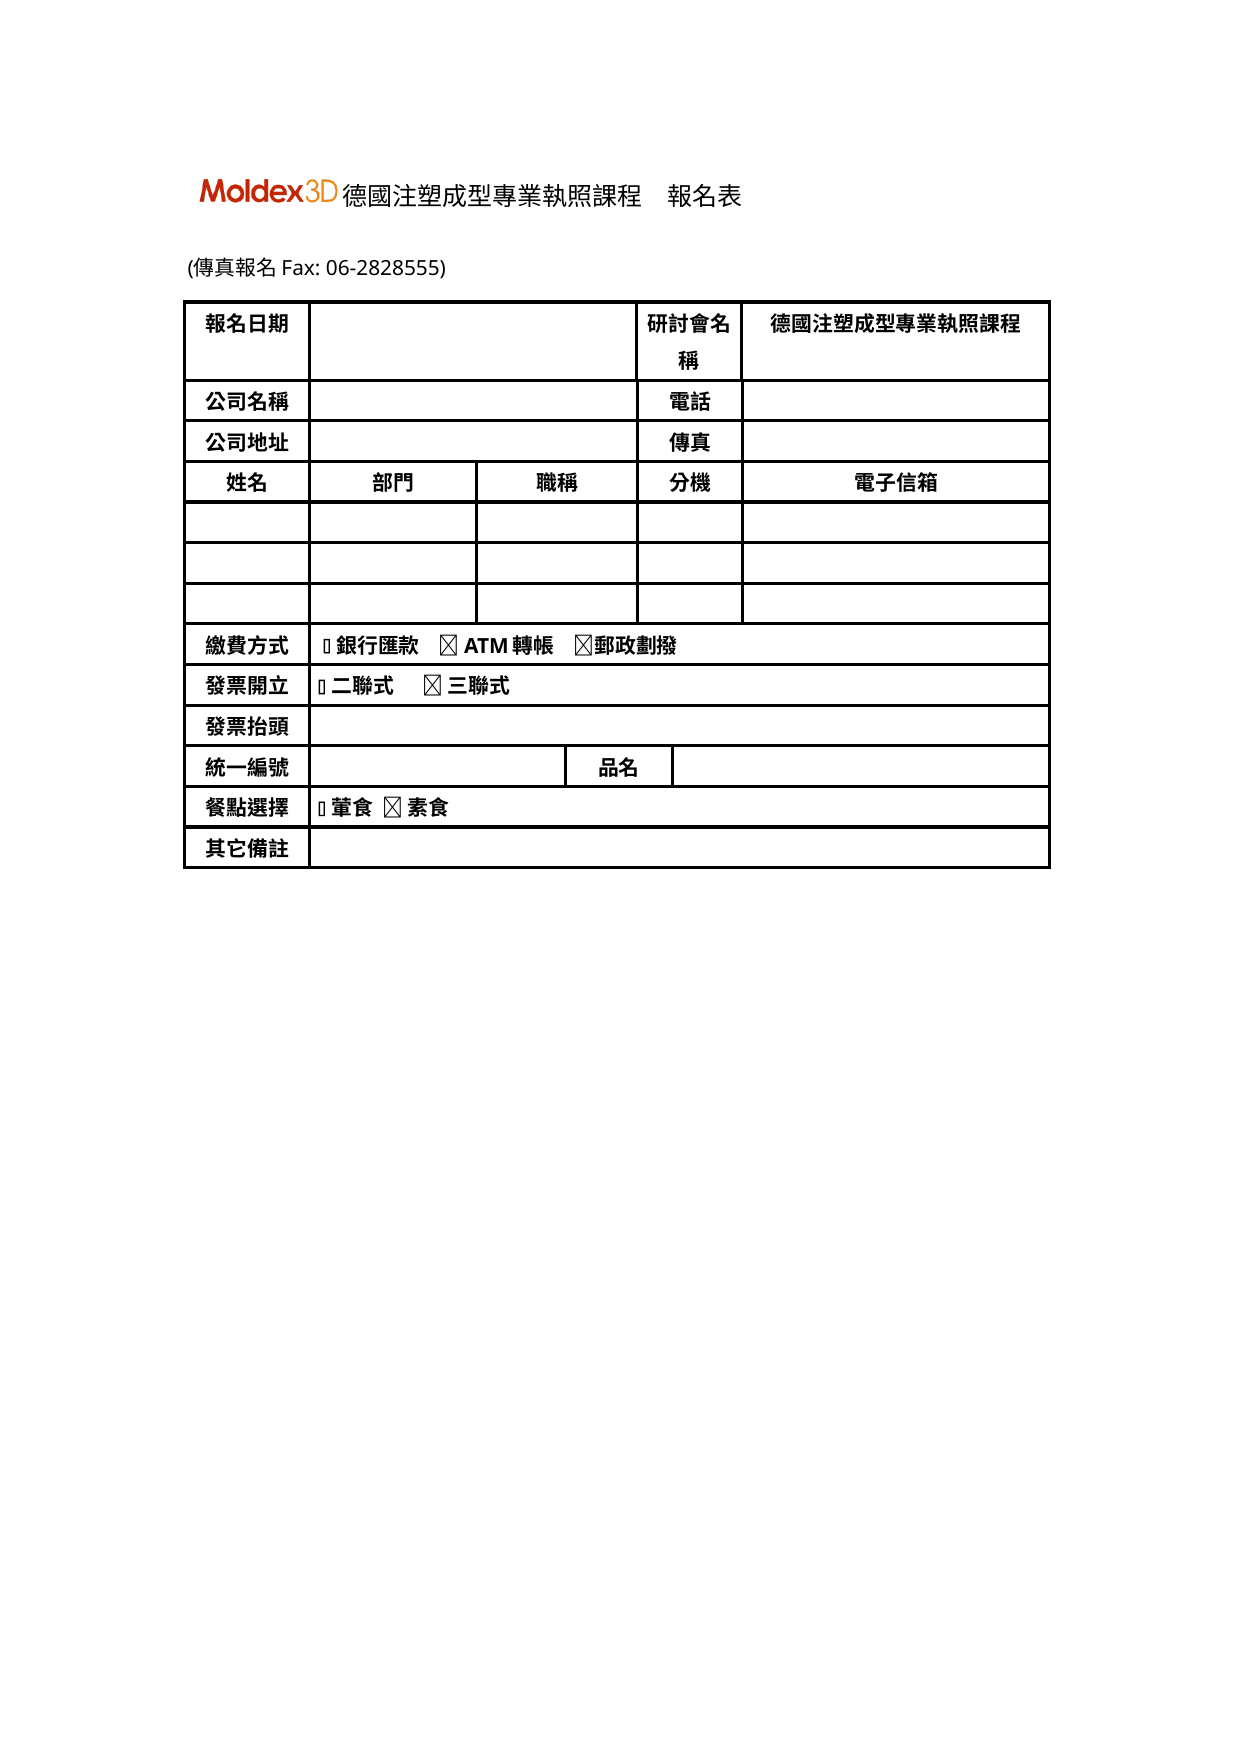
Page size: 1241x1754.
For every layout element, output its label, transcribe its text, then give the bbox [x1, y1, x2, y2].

table_cell 電話 [639, 382, 741, 419]
table_cell [311, 544, 475, 582]
table_header 研討會名稱 [638, 304, 740, 378]
table_cell [186, 544, 308, 582]
table_cell [478, 544, 636, 582]
table_cell [744, 422, 1048, 460]
table_cell 餐點選擇 [186, 788, 308, 825]
table_header 德國注塑成型專業執照課程 [743, 304, 1048, 378]
table_header [311, 304, 635, 378]
table_header 報名日期 [186, 304, 308, 378]
picture [187, 164, 342, 206]
table_cell [639, 585, 741, 622]
table_cell [744, 585, 1048, 622]
table_cell 分機 [639, 463, 741, 500]
table_cell 繳費方式 [186, 625, 308, 663]
table_cell 姓名 [186, 463, 308, 500]
table_cell 電子信箱 [744, 463, 1048, 500]
table_cell 部門 [311, 463, 475, 500]
table_cell [311, 707, 1048, 744]
table_cell [311, 422, 636, 460]
table_cell 發票抬頭 [186, 707, 308, 744]
table_cell [311, 585, 475, 622]
table_cell [186, 585, 308, 622]
table_cell 統一編號 [186, 747, 308, 785]
table_cell [311, 382, 636, 419]
table_cell [311, 829, 1048, 866]
table_cell [744, 544, 1048, 582]
table_cell [478, 504, 636, 541]
table_cell 葷食 素食 [311, 788, 1048, 825]
table_cell [478, 585, 636, 622]
table_cell [311, 747, 564, 785]
table_cell [674, 747, 1048, 785]
table_cell [639, 544, 741, 582]
table_cell 二聯式 三聯式 [311, 666, 1048, 703]
table_cell [639, 504, 741, 541]
table_cell 公司名稱 [186, 382, 308, 419]
table_cell 公司地址 [186, 422, 308, 460]
table_cell [311, 504, 475, 541]
table_cell [744, 382, 1048, 419]
table_cell 銀行匯款 ATM轉帳 郵政劃撥 [311, 625, 1048, 663]
table_cell 品名 [567, 747, 671, 785]
text (傳真報名Fax: 06-2828555) [187, 247, 1053, 285]
table_cell 其它備註 [186, 829, 308, 866]
table_cell [744, 504, 1048, 541]
table_cell 職稱 [478, 463, 636, 500]
table_cell [186, 504, 308, 541]
text 德國注塑成型專業執照課程 報名表 [187, 164, 1053, 239]
table_cell 發票開立 [186, 666, 308, 703]
table_cell 傳真 [639, 422, 741, 460]
